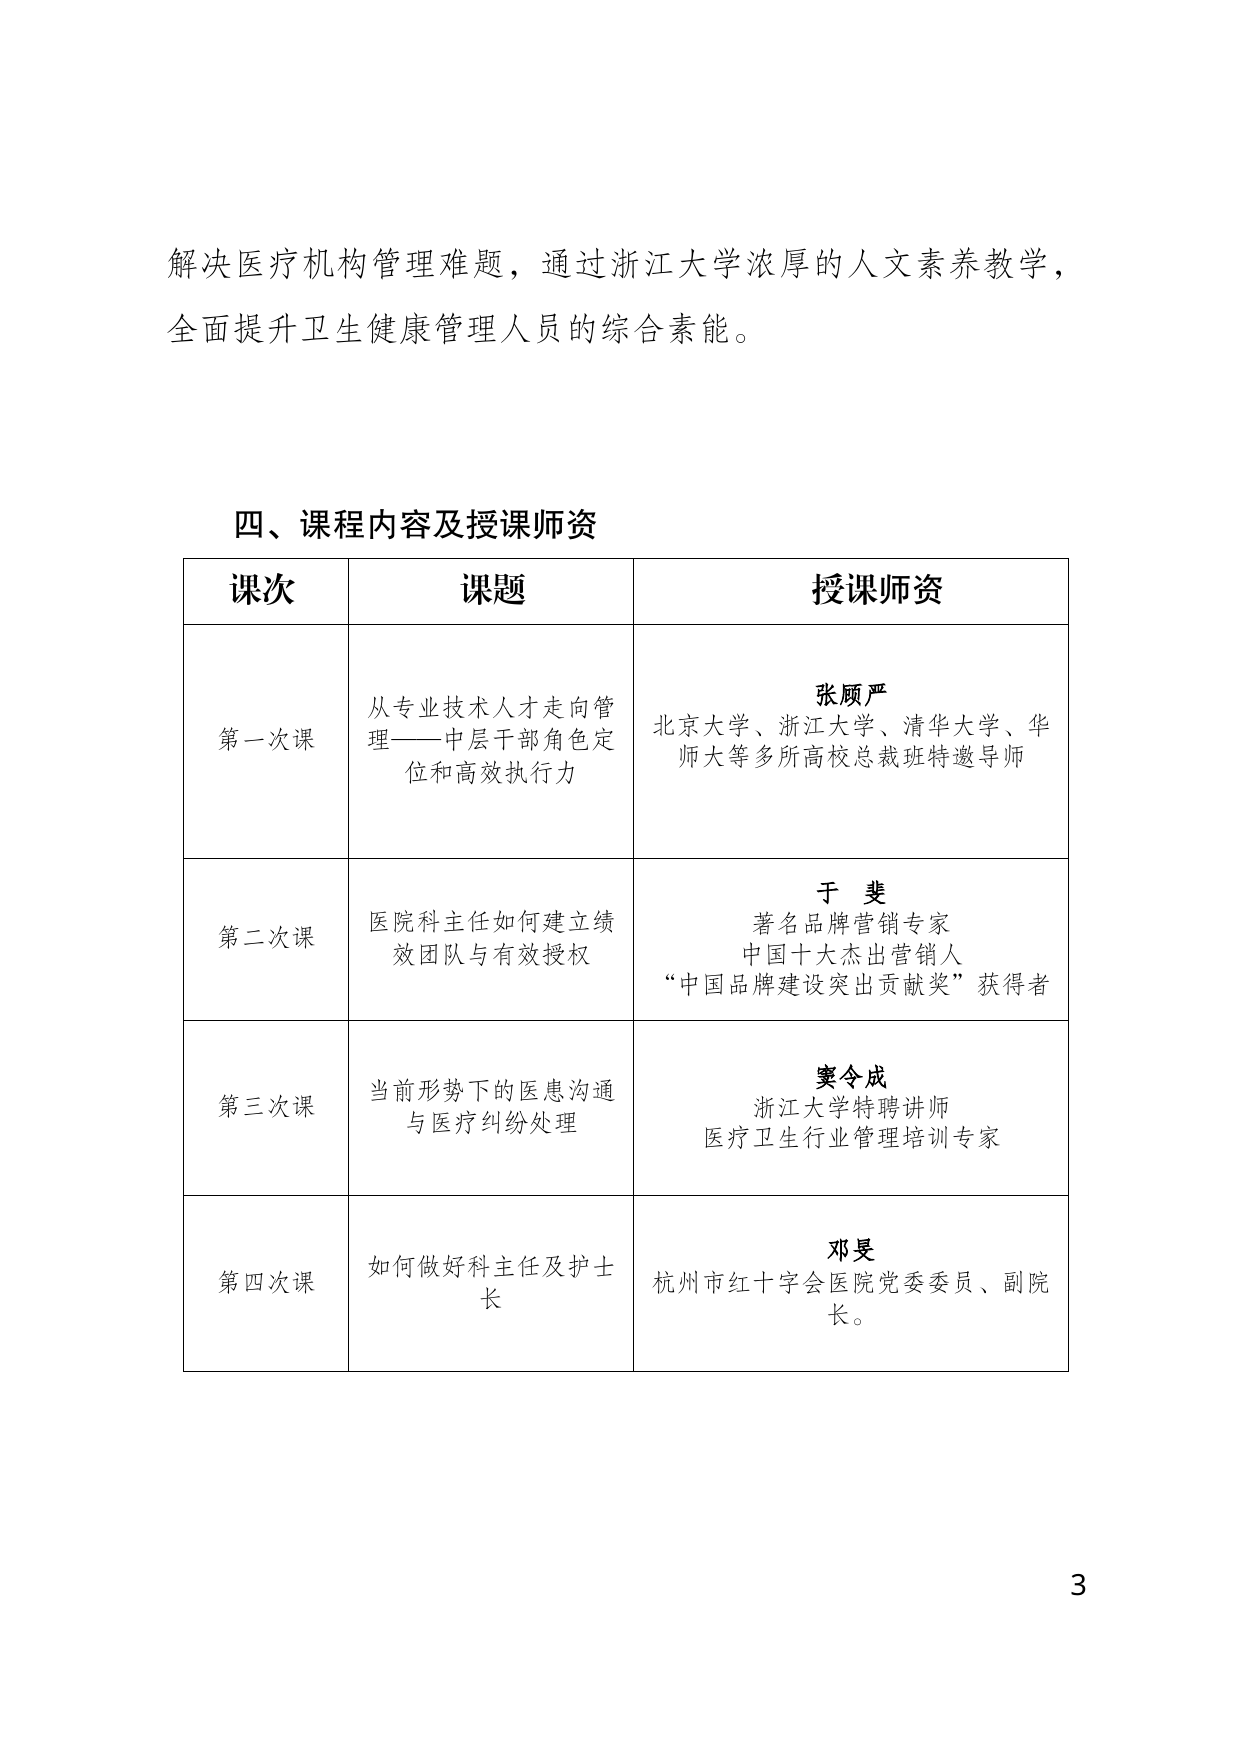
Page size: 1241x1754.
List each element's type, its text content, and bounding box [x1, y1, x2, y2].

text 四、课程内容及授课师资 [165, 493, 1087, 558]
table_cell 张顾严 北京大学、浙江大学、清华大学、华师大等多所高校总裁班特邀导师 [634, 625, 1068, 858]
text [165, 233, 1087, 363]
table_cell 窦令成 浙江大学特聘讲师 医疗卫生行业管理培训专家 [634, 1021, 1068, 1195]
table_cell 当前形势下的医患沟通与医疗纠纷处理 [349, 1021, 633, 1195]
table_header 课次 [184, 559, 348, 624]
table_cell 邓旻 杭州市红十字会医院党委委员、副院长。 [634, 1196, 1068, 1371]
table_header 课题 [349, 559, 633, 624]
table_cell 如何做好科主任及护士长 [349, 1196, 633, 1371]
table_header 授课师资 [634, 559, 1068, 624]
table_cell 医院科主任如何建立绩效团队与有效授权 [349, 859, 633, 1019]
table_cell 从专业技术人才走向管理——中层干部角色定位和高效执行力 [349, 625, 633, 858]
table_cell 第一次课 [184, 625, 348, 858]
table_cell 于 斐 著名品牌营销专家 中国十大杰出营销人 “中国品牌建设突出贡献奖”获得者 [634, 859, 1068, 1019]
table_cell 第三次课 [184, 1021, 348, 1195]
table_cell 第四次课 [184, 1196, 348, 1371]
table_cell 第二次课 [184, 859, 348, 1019]
